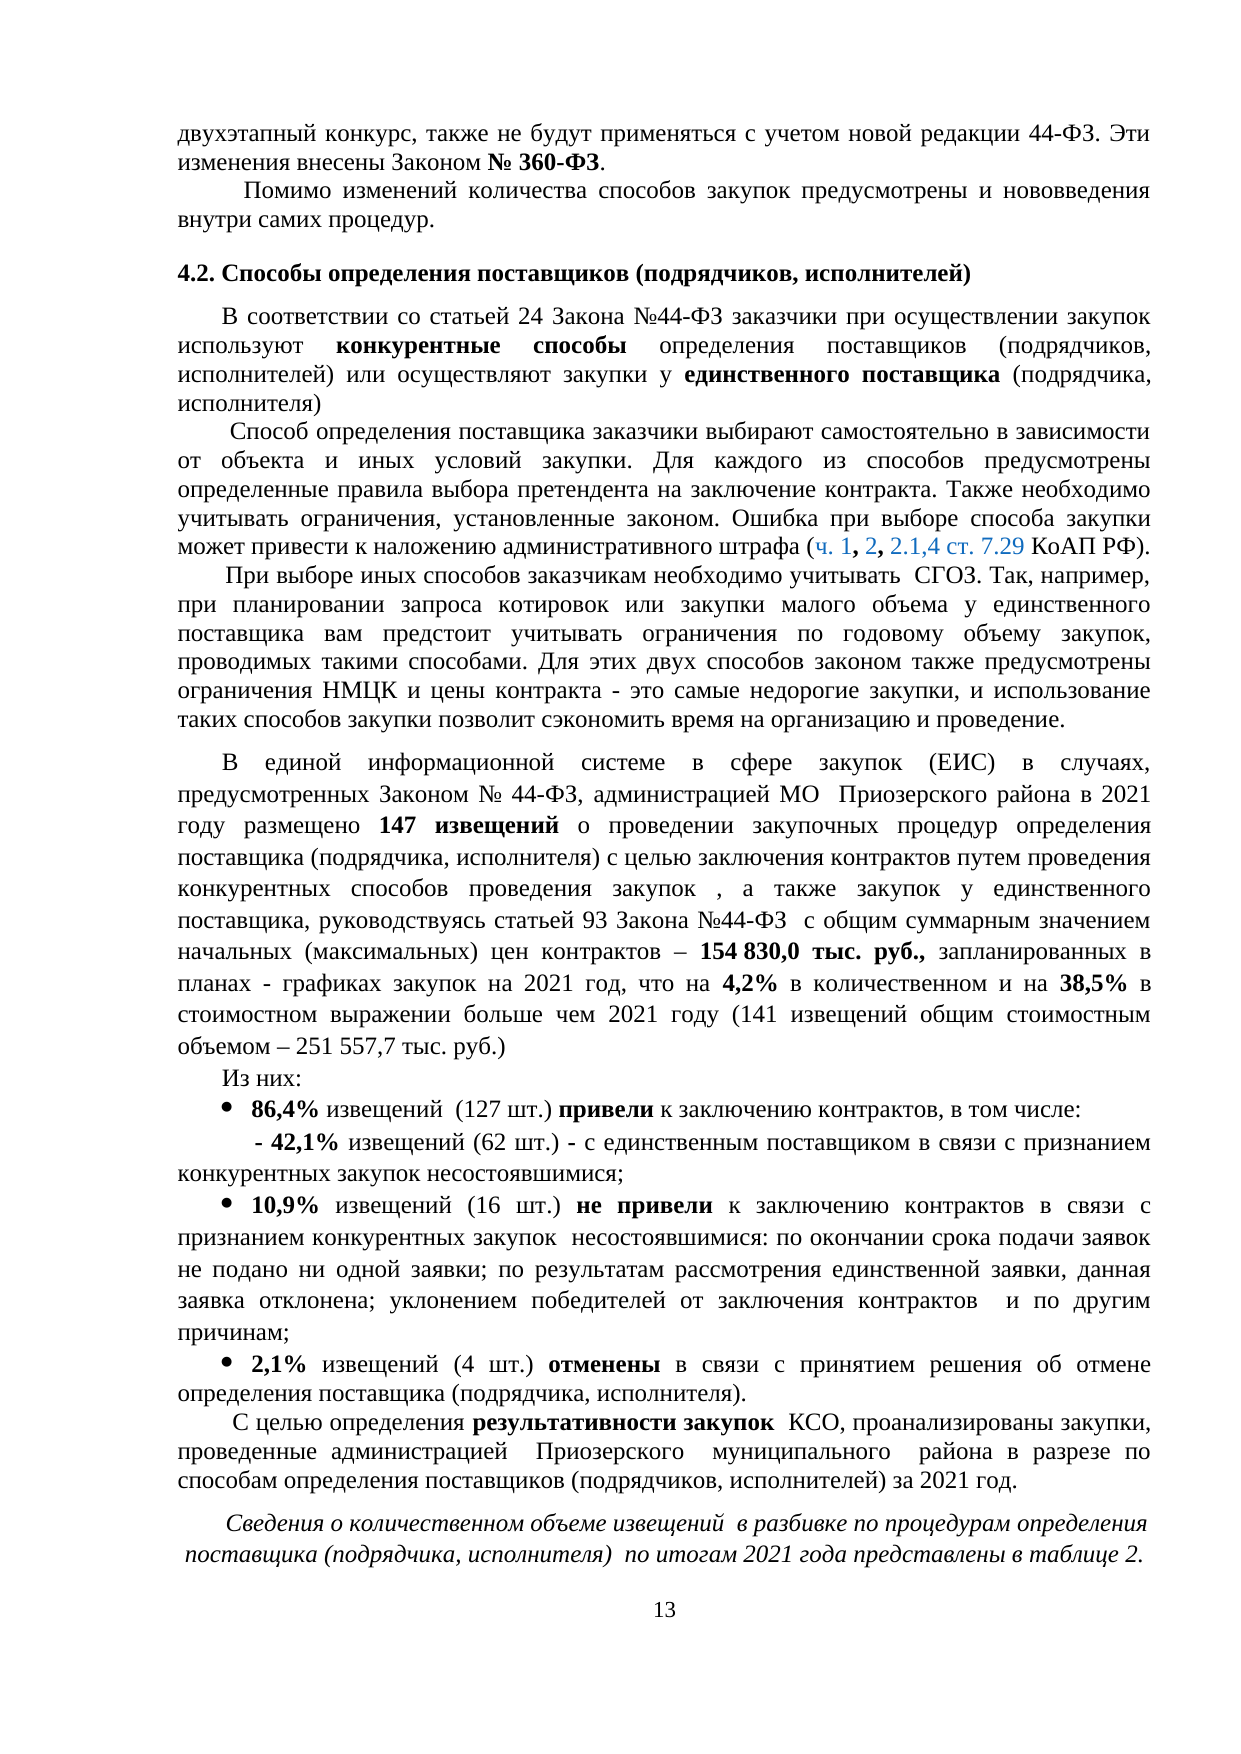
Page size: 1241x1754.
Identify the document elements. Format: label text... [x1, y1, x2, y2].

text С целью определения результативности закупок КСО, проанализированы закупки, проведенные администрацией Приозерского муниципального района в разрезе по способам определения поставщиков (подрядчиков, исполнителей) за 2021 год. [177, 1407, 1152, 1493]
text Из них: [177, 1063, 1152, 1091]
list 86,4% извещений (127 шт.) привели к заключению контрактов, в том числе: [177, 1094, 1152, 1124]
text В единой информационной системе в сфере закупок (ЕИС) в случаях, предусмотренных Законом № 44-ФЗ, администрацией МО Приозерского района в 2021 году размещено 147 извещений о проведении закупочных процедур определения поставщика (подрядчика, исполнителя) с целью заключения контрактов путем проведения конкурентных способов проведения закупок , а также закупок у единственного поставщика, руководствуясь статьей 93 Закона №44-ФЗ с общим суммарным значением начальных (максимальных) цен контрактов – 154 830,0 тыс. руб., запланированных в планах - графиках закупок на 2021 год, что на 4,2% в количественном и на 38,5% в стоимостном выражении больше чем 2021 году (141 извещений общим стоимостным объемом – 251 557,7 тыс. руб.) [177, 747, 1152, 1060]
text В соответствии со статьей 24 Закона №44-ФЗ заказчики при осуществлении закупок используют конкурентные способы определения поставщиков (подрядчиков, исполнителей) или осуществляют закупки у единственного поставщика (подрядчика, исполнителя) [177, 301, 1152, 416]
text - 42,1% извещений (62 шт.) - с единственным поставщиком в связи с признанием конкурентных закупок несостоявшимися; [177, 1127, 1152, 1187]
text Помимо изменений количества способов закупок предусмотрены и нововведения внутри самих процедур. [177, 176, 1152, 233]
text 4.2. Способы определения поставщиков (подрядчиков, исполнителей) [177, 258, 1152, 287]
text Способ определения поставщика заказчики выбирают самостоятельно в зависимости от объекта и иных условий закупки. Для каждого из способов предусмотрены определенные правила выбора претендента на заключение контракта. Также необходимо учитывать ограничения, установленные законом. Ошибка при выборе способа закупки может привести к наложению административного штрафа (ч. 1, 2, 2.1,4 ст. 7.29 КоАП РФ). [177, 416, 1152, 560]
text При выборе иных способов заказчикам необходимо учитывать СГОЗ. Так, например, при планировании запроса котировок или закупки малого объема у единственного поставщика вам предстоит учитывать ограничения по годовому объему закупок, проводимых такими способами. Для этих двух способов законом также предусмотрены ограничения НМЦК и цены контракта - это самые недорогие закупки, и использование таких способов закупки позволит сэкономить время на организацию и проведение. [177, 560, 1152, 733]
list 10,9% извещений (16 шт.) не привели к заключению контрактов в связи с признанием конкурентных закупок несостоявшимися: по окончании срока подачи заявок не подано ни одной заявки; по результатам рассмотрения единственной заявки, данная заявка отклонена; уклонением победителей от заключения контрактов и по другим причинам; [177, 1190, 1152, 1346]
list 2,1% извещений (4 шт.) отменены в связи с принятием решения об отмене определения поставщика (подрядчика, исполнителя). [177, 1349, 1152, 1407]
text Сведения о количественном объеме извещений в разбивке по процедурам определения поставщика (подрядчика, исполнителя) по итогам 2021 года представлены в таблице 2. [177, 1508, 1152, 1568]
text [177, 118, 1152, 176]
